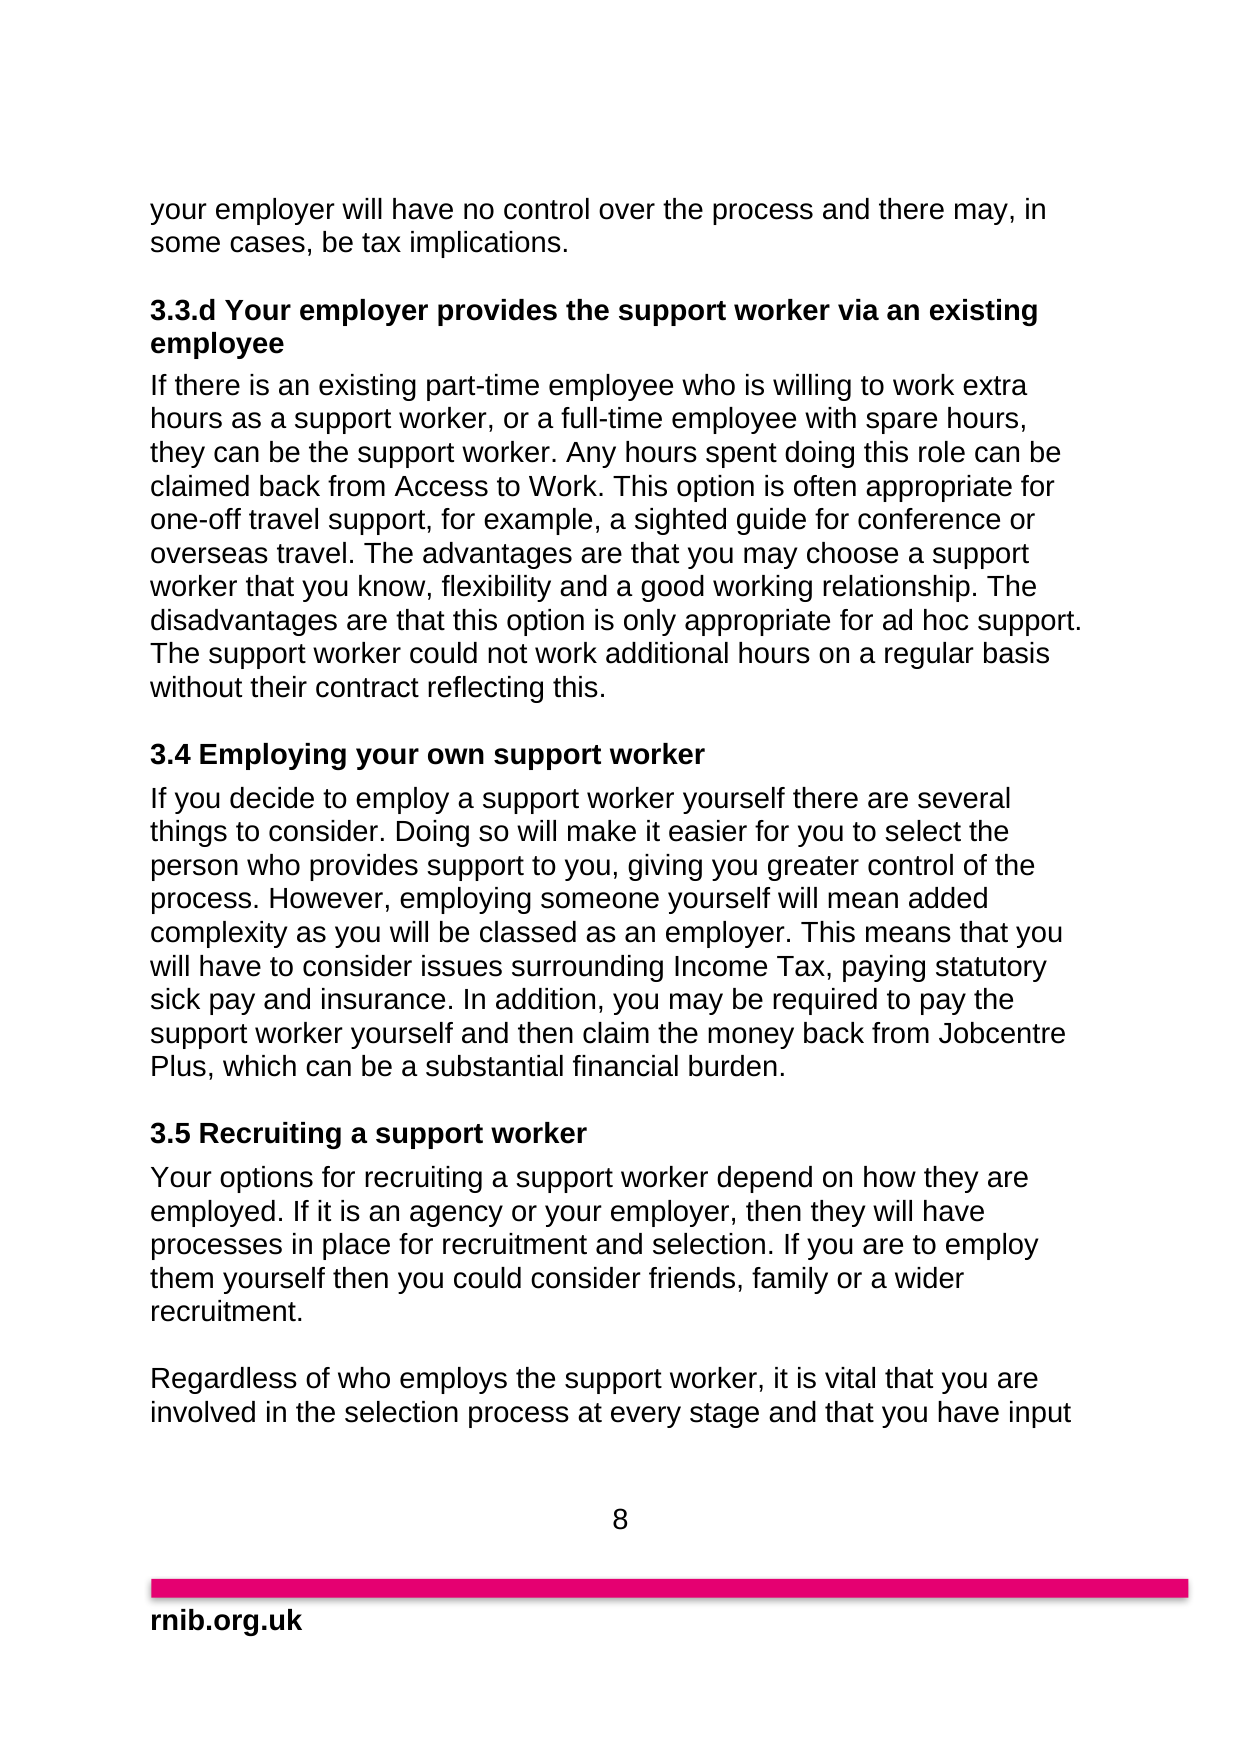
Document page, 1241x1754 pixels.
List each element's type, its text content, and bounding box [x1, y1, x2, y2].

subtitle 3.4 Employing your own support worker [150, 737, 1090, 771]
subtitle 3.5 Recruiting a support worker [150, 1116, 1090, 1150]
subtitle 3.3.d Your employer provides the support worker via an existing employee [150, 293, 1090, 360]
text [150, 1362, 1090, 1429]
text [150, 192, 1090, 259]
text If there is an existing part-time employee who is willing to work extra hours as a support worker, or a full-time employee with spare hours, they can be the support worker. Any hours spent doing this role can be claimed back from Access to Work. This option is often appropriate for one-off travel support, for example, a sighted guide for conference or overseas travel. The advantages are that you may choose a support worker that you know, flexibility and a good working relationship. The disadvantages are that this option is only appropriate for ad hoc support. The support worker could not work additional hours on a regular basis without their contract reflecting this. [150, 368, 1090, 703]
text Your options for recruiting a support worker depend on how they are employed. If it is an agency or your employer, then they will have processes in place for recruitment and selection. If you are to employ them yourself then you could consider friends, family or a wider recruitment. [150, 1160, 1090, 1328]
text If you decide to employ a support worker yourself there are several things to consider. Doing so will make it easier for you to select the person who provides support to you, giving you greater control of the process. However, employing someone yourself will mean added complexity as you will be classed as an employer. This means that you will have to consider issues surrounding Income Tax, paying statutory sick pay and insurance. In addition, you may be required to pay the support worker yourself and then claim the money back from Jobcentre Plus, which can be a substantial financial burden. [150, 781, 1090, 1083]
